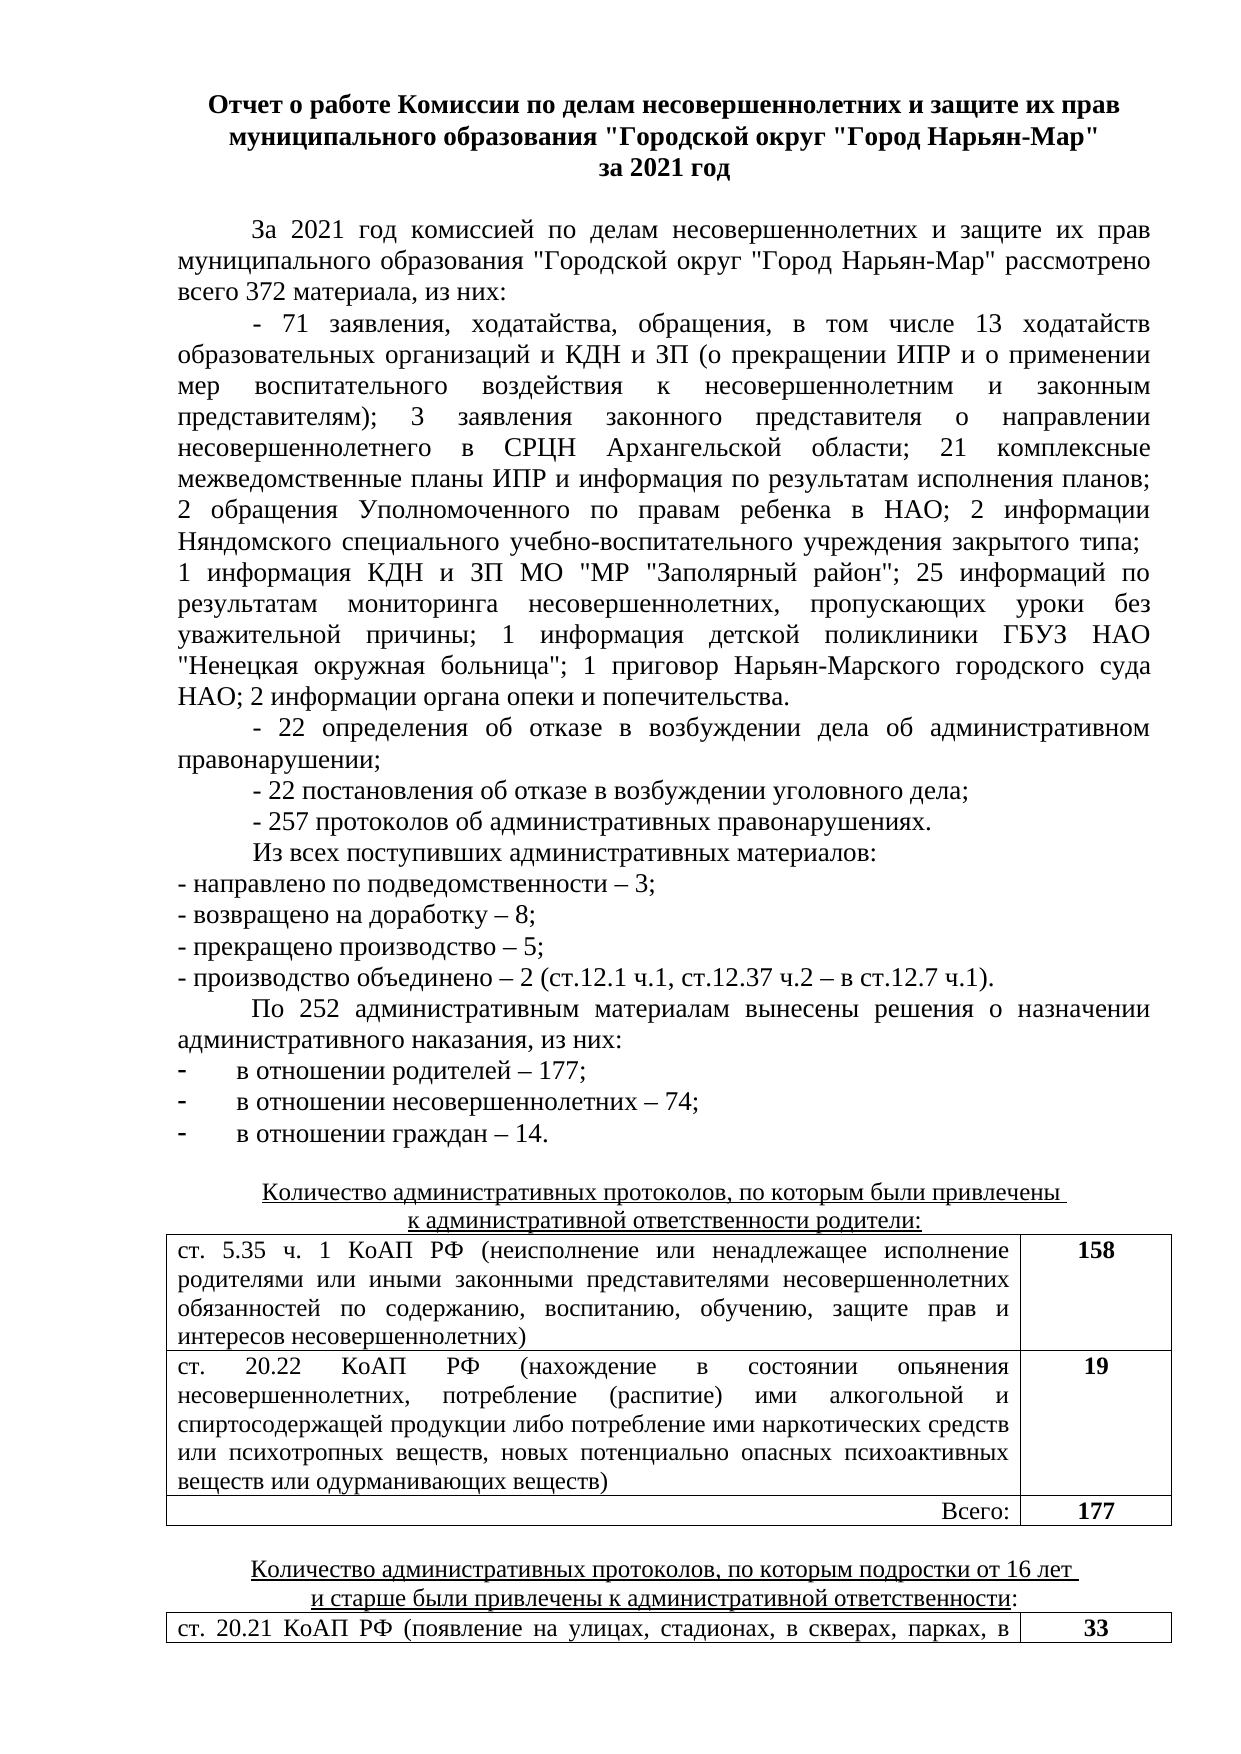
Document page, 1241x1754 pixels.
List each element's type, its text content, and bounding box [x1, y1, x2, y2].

text Количество административных протоколов, по которым были привлечены к административной ответственности родители: [177, 1177, 1152, 1234]
subtitle за 2021 год [177, 151, 1152, 182]
subtitle Отчет о работе Комиссии по делам несовершеннолетних и защите их прав муниципального образования "Городской округ "Город Нарьян-Мар" [177, 89, 1152, 151]
list в отношении родителей – 177; [177, 1054, 1152, 1085]
table_cell ст. 20.22 КоАП РФ (нахождение в состоянии опьянения несовершеннолетних, потребление (распитие) ими алкогольной и спиртосодержащей продукции либо потребление ими наркотических средств или психотропных веществ, новых потенциально опасных психоактивных веществ или одурманивающих веществ) [167, 1351, 1020, 1495]
text - 257 протоколов об административных правонарушениях. [177, 805, 1152, 836]
table_cell 177 [1021, 1496, 1171, 1525]
text За 2021 год комиссией по делам несовершеннолетних и защите их прав муниципального образования "Городской округ "Город Нарьян-Мар" рассмотрено всего 372 материала, из них: [177, 213, 1152, 307]
text - прекращено производство – 5; [177, 929, 1152, 961]
list в отношении несовершеннолетних – 74; [177, 1085, 1152, 1117]
text - направлено по подведомственности – 3; [177, 867, 1152, 898]
text Количество административных протоколов, по которым подростки от 16 лет и старше были привлечены к административной ответственности: [177, 1554, 1152, 1612]
text По 252 административным материалам вынесены решения о назначении административного наказания, из них: [177, 992, 1152, 1054]
text - 22 определения об отказе в возбуждении дела об административном правонарушении; [177, 712, 1152, 774]
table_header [167, 1613, 1020, 1642]
list в отношении граждан – 14. [177, 1117, 1152, 1148]
table_header 158 [1021, 1235, 1171, 1350]
text - производство объединено – 2 (ст.12.1 ч.1, ст.12.37 ч.2 – в ст.12.7 ч.1). [177, 961, 1152, 992]
text - возвращено на доработку – 8; [177, 898, 1152, 929]
text Из всех поступивших административных материалов: [177, 836, 1152, 867]
table_cell 19 [1021, 1351, 1171, 1495]
table_header 33 [1021, 1613, 1171, 1642]
text - 71 заявления, ходатайства, обращения, в том числе 13 ходатайств образовательных организаций и КДН и ЗП (о прекращении ИПР и о применении мер воспитательного воздействия к несовершеннолетним и законным представителям); 3 заявления законного представителя о направлении несовершеннолетнего в СРЦН Архангельской области; 21 комплексные межведомственные планы ИПР и информация по результатам исполнения планов; 2 обращения Уполномоченного по правам ребенка в НАО; 2 информации Няндомского специального учебно-воспитательного учреждения закрытого типа; 1 информация КДН и ЗП МО "МР "Заполярный район"; 25 информаций по результатам мониторинга несовершеннолетних, пропускающих уроки без уважительной причины; 1 информация детской поликлиники ГБУЗ НАО "Ненецкая окружная больница"; 1 приговор Нарьян-Марского городского суда НАО; 2 информации органа опеки и попечительства. [177, 307, 1152, 712]
table_header ст. 5.35 ч. 1 КоАП РФ (неисполнение или ненадлежащее исполнение родителями или иными законными представителями несовершеннолетних обязанностей по содержанию, воспитанию, обучению, защите прав и интересов несовершеннолетних) [167, 1235, 1020, 1350]
text - 22 постановления об отказе в возбуждении уголовного дела; [177, 774, 1152, 805]
table_cell Всего: [167, 1496, 1020, 1525]
